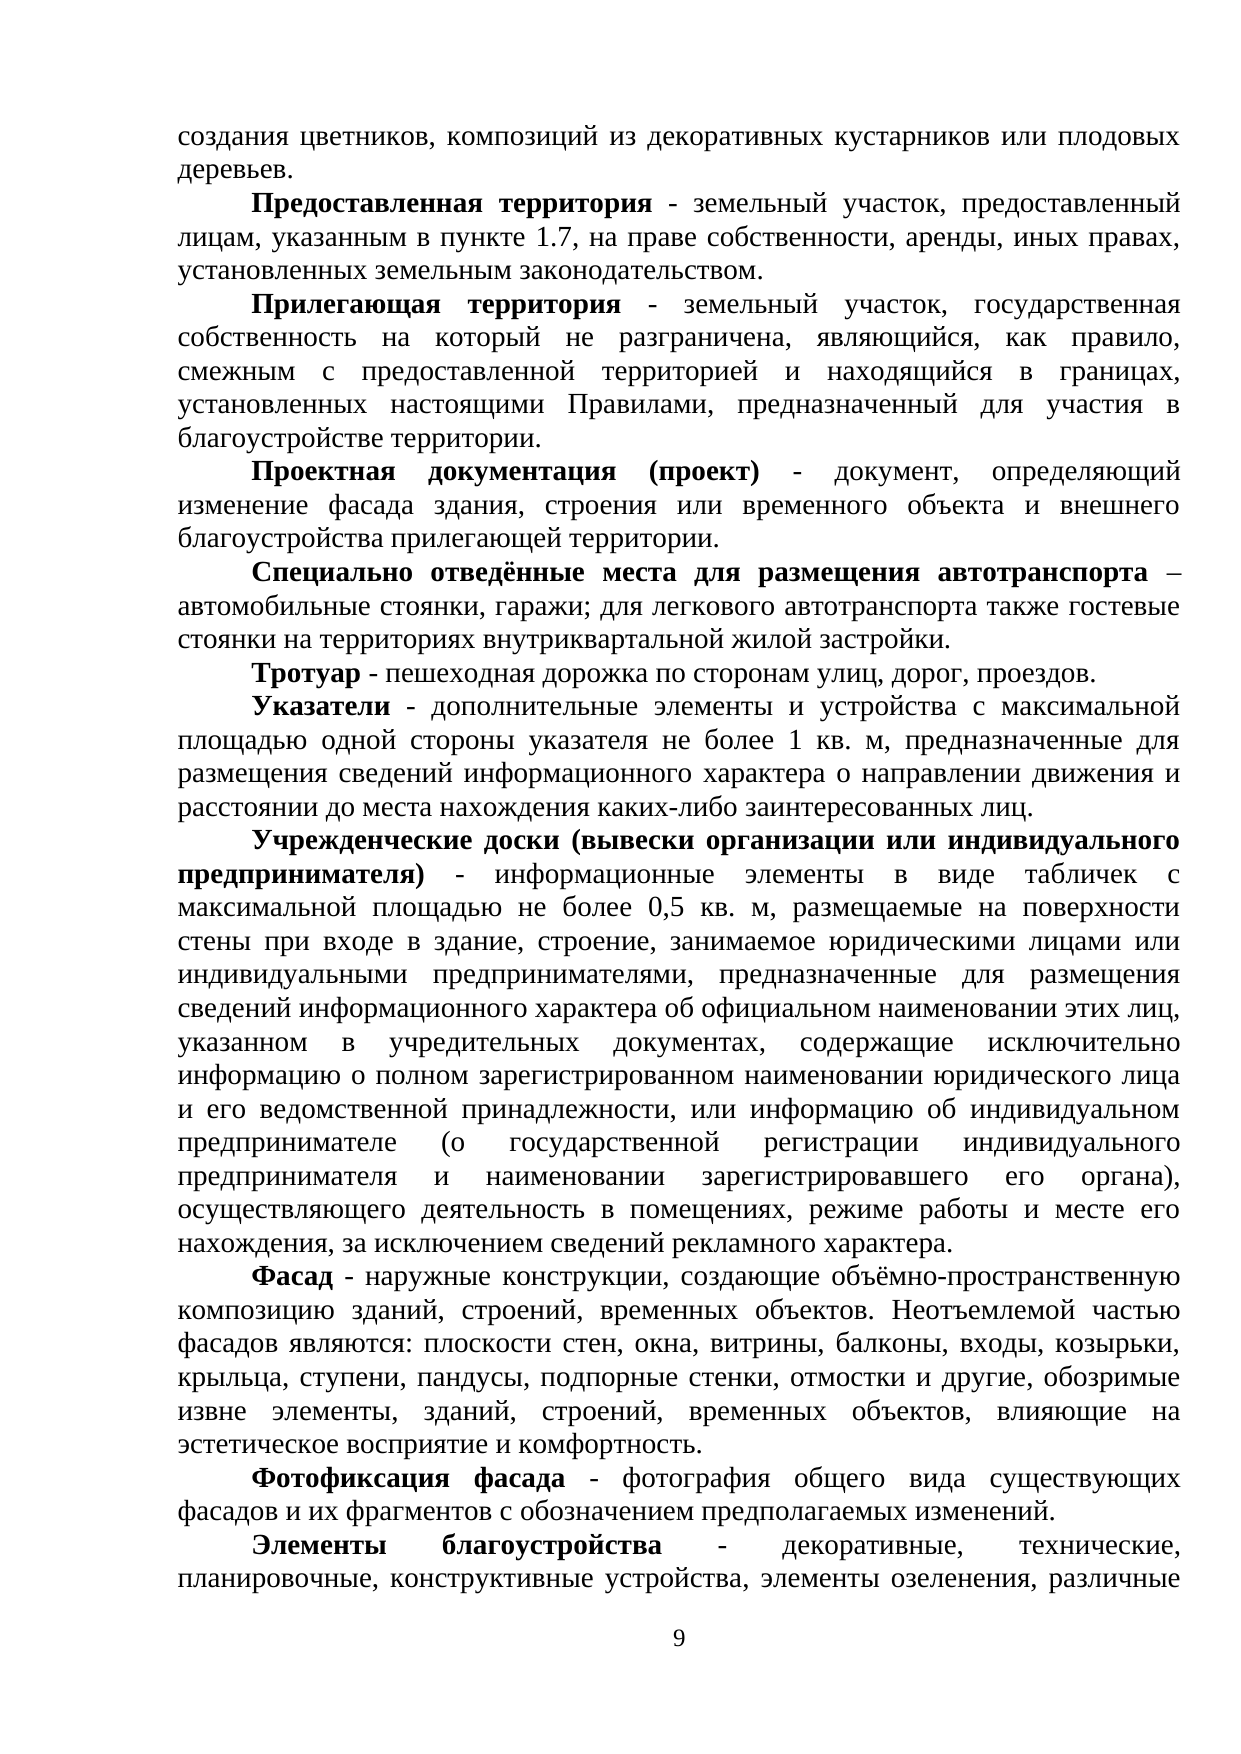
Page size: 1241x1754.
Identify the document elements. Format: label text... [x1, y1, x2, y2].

text Тротуар - пешеходная дорожка по сторонам улиц, дорог, проездов. [177, 655, 1181, 688]
text Фотофиксация фасада - фотография общего вида существующих фасадов и их фрагментов с обозначением предполагаемых изменений. [177, 1460, 1181, 1527]
text Фасад - наружные конструкции, создающие объёмно-пространственную композицию зданий, строений, временных объектов. Неотъемлемой частью фасадов являются: плоскости стен, окна, витрины, балконы, входы, козырьки, крыльца, ступени, пандусы, подпорные стенки, отмостки и другие, обозримые извне элементы, зданий, строений, временных объектов, влияющие на эстетическое восприятие и комфортность. [177, 1258, 1181, 1460]
text Указатели - дополнительные элементы и устройства с максимальной площадью одной стороны указателя не более 1 кв. м, предназначенные для размещения сведений информационного характера о направлении движения и расстоянии до места нахождения каких-либо заинтересованных лиц. [177, 688, 1181, 822]
text Предоставленная территория - земельный участок, предоставленный лицам, указанным в пункте 1.7, на праве собственности, аренды, иных правах, установленных земельным законодательством. [177, 185, 1181, 286]
text Прилегающая территория - земельный участок, государственная собственность на который не разграничена, являющийся, как правило, смежным с предоставленной территорией и находящийся в границах, установленных настоящими Правилами, предназначенный для участия в благоустройстве территории. [177, 286, 1181, 453]
text Проектная документация (проект) - документ, определяющий изменение фасада здания, строения или временного объекта и внешнего благоустройства прилегающей территории. [177, 453, 1181, 554]
text Специально отведённые места для размещения автотранспорта – автомобильные стоянки, гаражи; для легкового автотранспорта также гостевые стоянки на территориях внутриквартальной жилой застройки. [177, 554, 1181, 655]
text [177, 1527, 1181, 1594]
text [177, 118, 1181, 185]
text Учрежденческие доски (вывески организации или индивидуального предпринимателя) - информационные элементы в виде табличек с максимальной площадью не более 0,5 кв. м, размещаемые на поверхности стены при входе в здание, строение, занимаемое юридическими лицами или индивидуальными предпринимателями, предназначенные для размещения сведений информационного характера об официальном наименовании этих лиц, указанном в учредительных документах, содержащие исключительно информацию о полном зарегистрированном наименовании юридического лица и его ведомственной принадлежности, или информацию об индивидуальном предпринимателе (о государственной регистрации индивидуального предпринимателя и наименовании зарегистрировавшего его органа), осуществляющего деятельность в помещениях, режиме работы и месте его нахождения, за исключением сведений рекламного характера. [177, 822, 1181, 1258]
